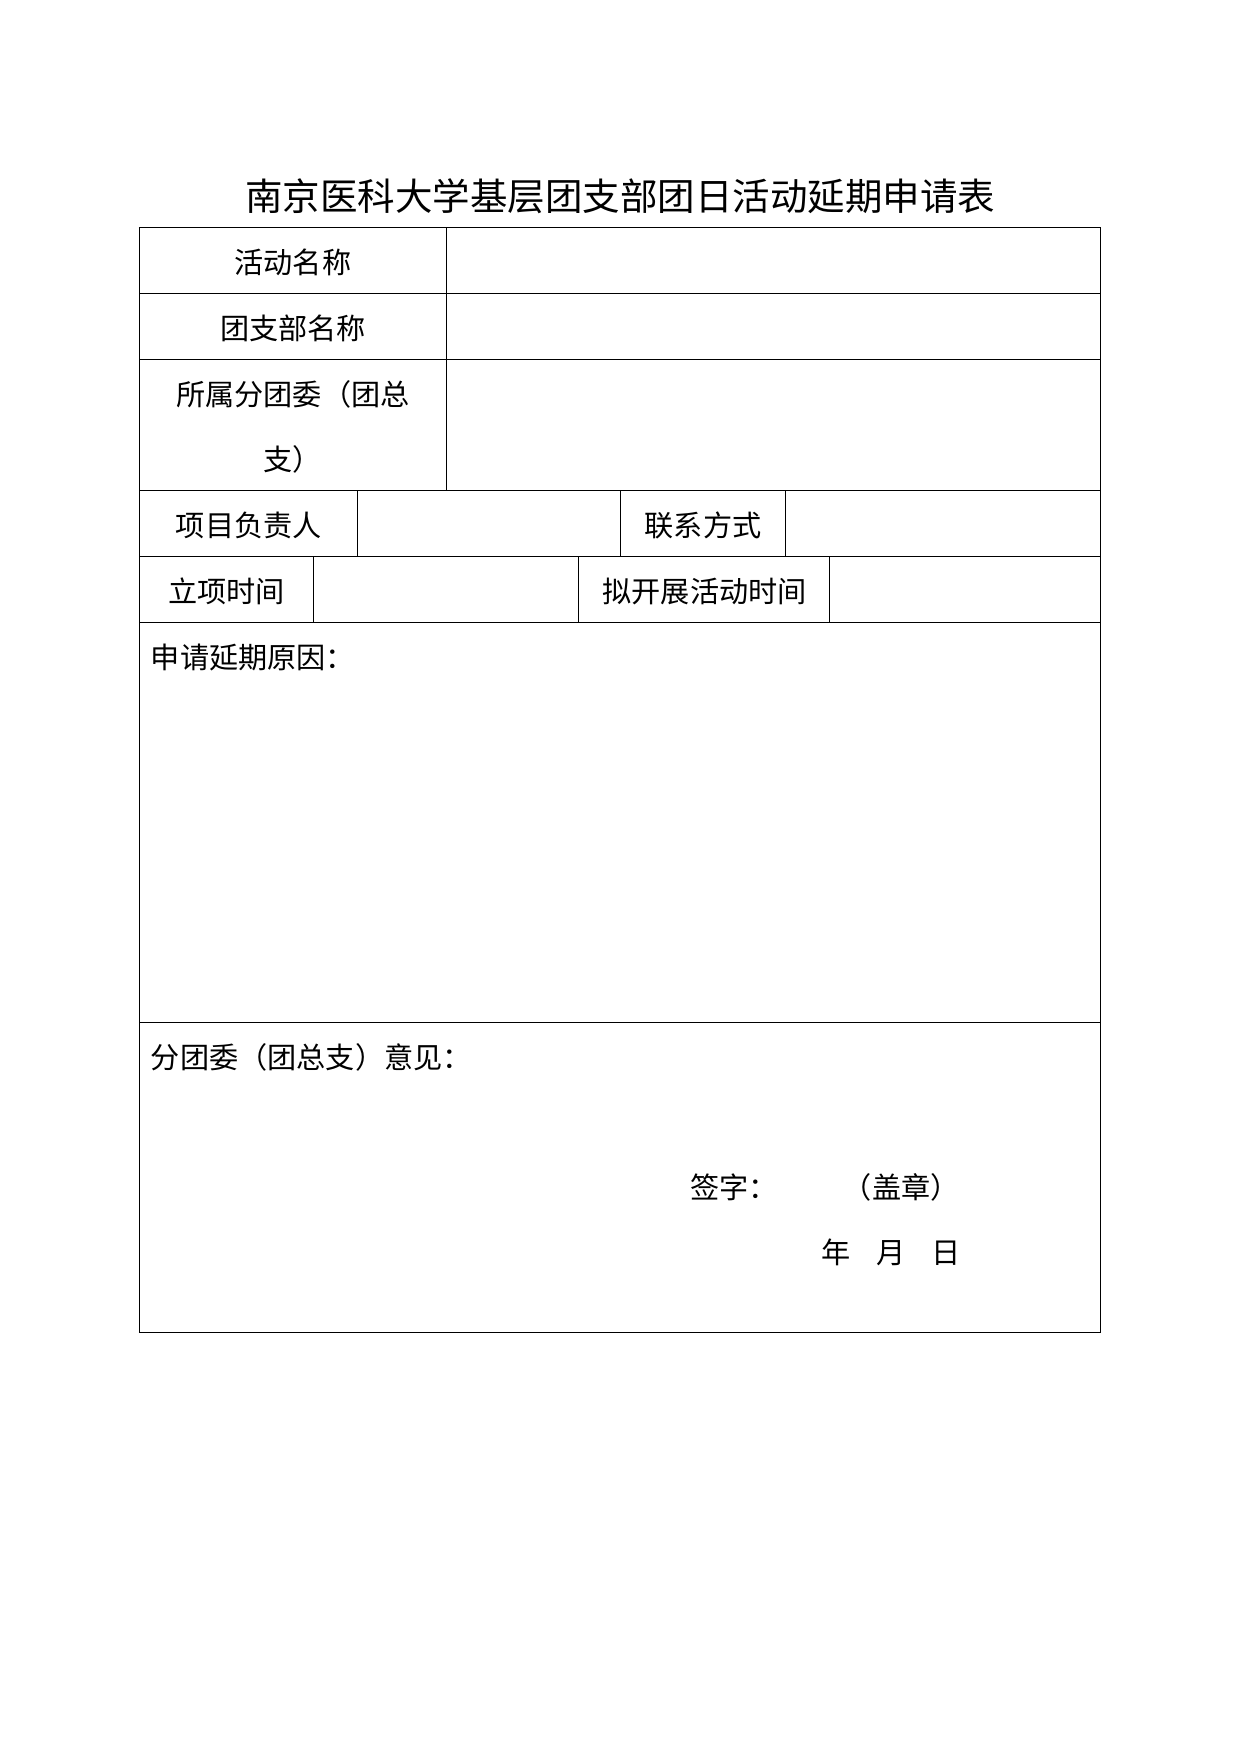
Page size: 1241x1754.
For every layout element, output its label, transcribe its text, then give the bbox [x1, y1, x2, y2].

table_cell [447, 294, 1100, 359]
table_cell 所属分团委（团总支） [140, 360, 446, 490]
table_cell 立项时间 [140, 557, 313, 622]
table_cell [314, 557, 578, 622]
table_cell 分团委（团总支）意见： 签字： （盖章） 年 月 日 [140, 1023, 1100, 1332]
table_cell [447, 360, 1100, 490]
table_cell [830, 557, 1100, 622]
table_cell [786, 491, 1100, 556]
table_header [447, 228, 1100, 293]
table_header 活动名称 [140, 228, 446, 293]
table_cell [358, 491, 620, 556]
text 南京医科大学基层团支部团日活动延期申请表 [187, 162, 1053, 227]
table_cell 联系方式 [621, 491, 785, 556]
table_cell 项目负责人 [140, 491, 357, 556]
table_cell 拟开展活动时间 [579, 557, 829, 622]
table_cell 团支部名称 [140, 294, 446, 359]
table_cell 申请延期原因： [140, 623, 1100, 1022]
